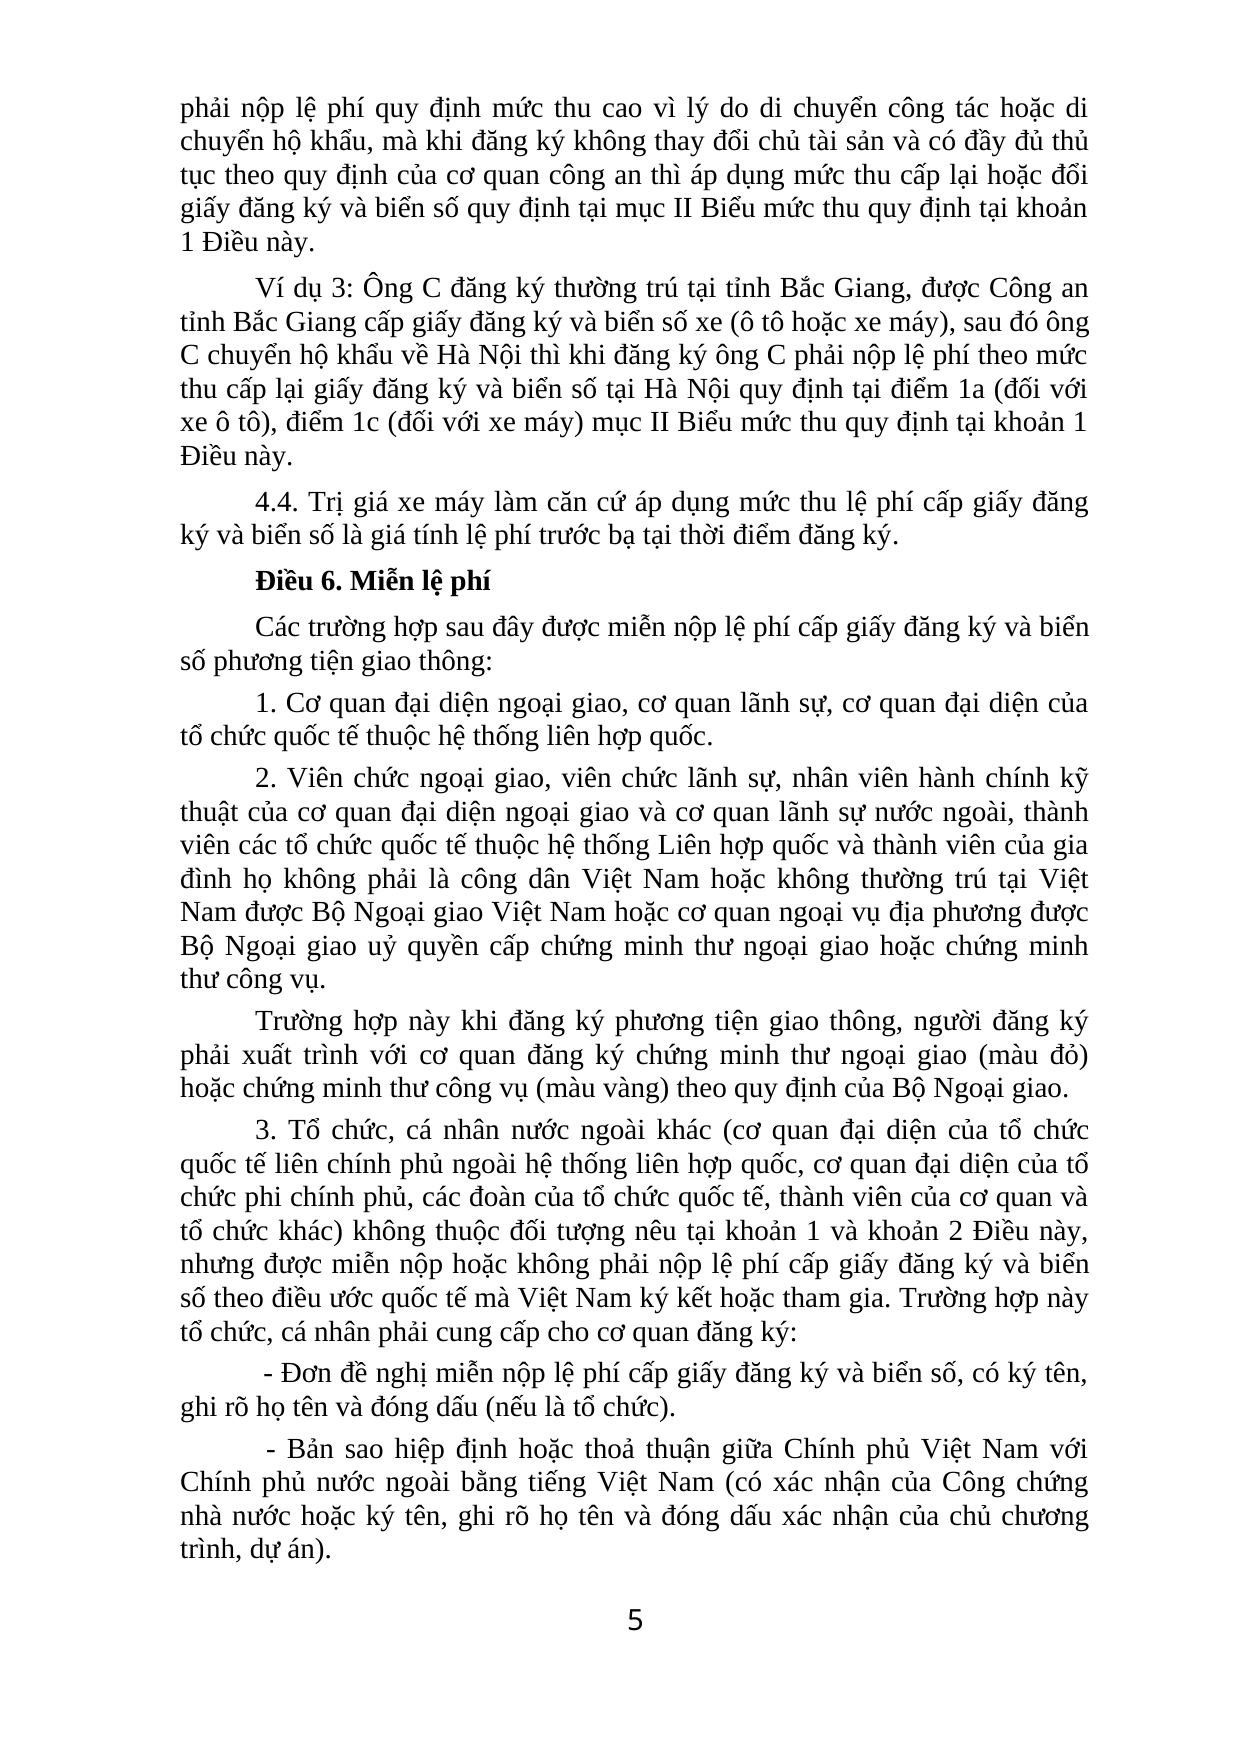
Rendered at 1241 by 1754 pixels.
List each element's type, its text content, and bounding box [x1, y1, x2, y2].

text Ví dụ 3: Ông C đăng ký thường trú tại tỉnh Bắc Giang, được Công an tỉnh Bắc Giang cấp giấy đăng ký và biển số xe (ô tô hoặc xe máy), sau đó ông C chuyển hộ khẩu về Hà Nội thì khi đăng ký ông C phải nộp lệ phí theo mức thu cấp lại giấy đăng ký và biển số tại Hà Nội quy định tại điểm 1a (đối với xe ô tô), điểm 1c (đối với xe máy) mục II Biểu mức thu quy định tại khoản 1 Điều này. [180, 270, 1090, 471]
text 4.4. Trị giá xe máy làm căn cứ áp dụng mức thu lệ phí cấp giấy đăng ký và biển số là giá tính lệ phí trước bạ tại thời điểm đăng ký. [180, 484, 1090, 551]
text 2. Viên chức ngoại giao, viên chức lãnh sự, nhân viên hành chính kỹ thuật của cơ quan đại diện ngoại giao và cơ quan lãnh sự nước ngoài, thành viên các tổ chức quốc tế thuộc hệ thống Liên hợp quốc và thành viên của gia đình họ không phải là công dân Việt Nam hoặc không thường trú tại Việt Nam được Bộ Ngoại giao Việt Nam hoặc cơ quan ngoại vụ địa phương được Bộ Ngoại giao uỷ quyền cấp chứng minh thư ngoại giao hoặc chứng minh thư công vụ. [180, 760, 1090, 995]
text Điều 6. Miễn lệ phí [180, 563, 1090, 597]
text 3. Tổ chức, cá nhân nước ngoài khác (cơ quan đại diện của tổ chức quốc tế liên chính phủ ngoài hệ thống liên hợp quốc, cơ quan đại diện của tổ chức phi chính phủ, các đoàn của tổ chức quốc tế, thành viên của cơ quan và tổ chức khác) không thuộc đối tượng nêu tại khoản 1 và khoản 2 Điều này, nhưng được miễn nộp hoặc không phải nộp lệ phí cấp giấy đăng ký và biển số theo điều ước quốc tế mà Việt Nam ký kết hoặc tham gia. Trường hợp này tổ chức, cá nhân phải cung cấp cho cơ quan đăng ký: [180, 1112, 1090, 1347]
text Trường hợp này khi đăng ký phương tiện giao thông, người đăng ký phải xuất trình với cơ quan đăng ký chứng minh thư ngoại giao (màu đỏ) hoặc chứng minh thư công vụ (màu vàng) theo quy định của Bộ Ngoại giao. [180, 1003, 1090, 1104]
text - Đơn đề nghị miễn nộp lệ phí cấp giấy đăng ký và biển số, có ký tên, ghi rõ họ tên và đóng dấu (nếu là tổ chức). [180, 1356, 1090, 1423]
text - Bản sao hiệp định hoặc thoả thuận giữa Chính phủ Việt Nam với Chính phủ nước ngoài bằng tiếng Việt Nam (có xác nhận của Công chứng nhà nước hoặc ký tên, ghi rõ họ tên và đóng dấu xác nhận của chủ chương trình, dự án). [180, 1431, 1090, 1565]
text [180, 90, 1090, 258]
text Các trường hợp sau đây được miễn nộp lệ phí cấp giấy đăng ký và biển số phương tiện giao thông: [180, 609, 1090, 677]
text 1. Cơ quan đại diện ngoại giao, cơ quan lãnh sự, cơ quan đại diện của tổ chức quốc tế thuộc hệ thống liên hợp quốc. [180, 685, 1090, 752]
